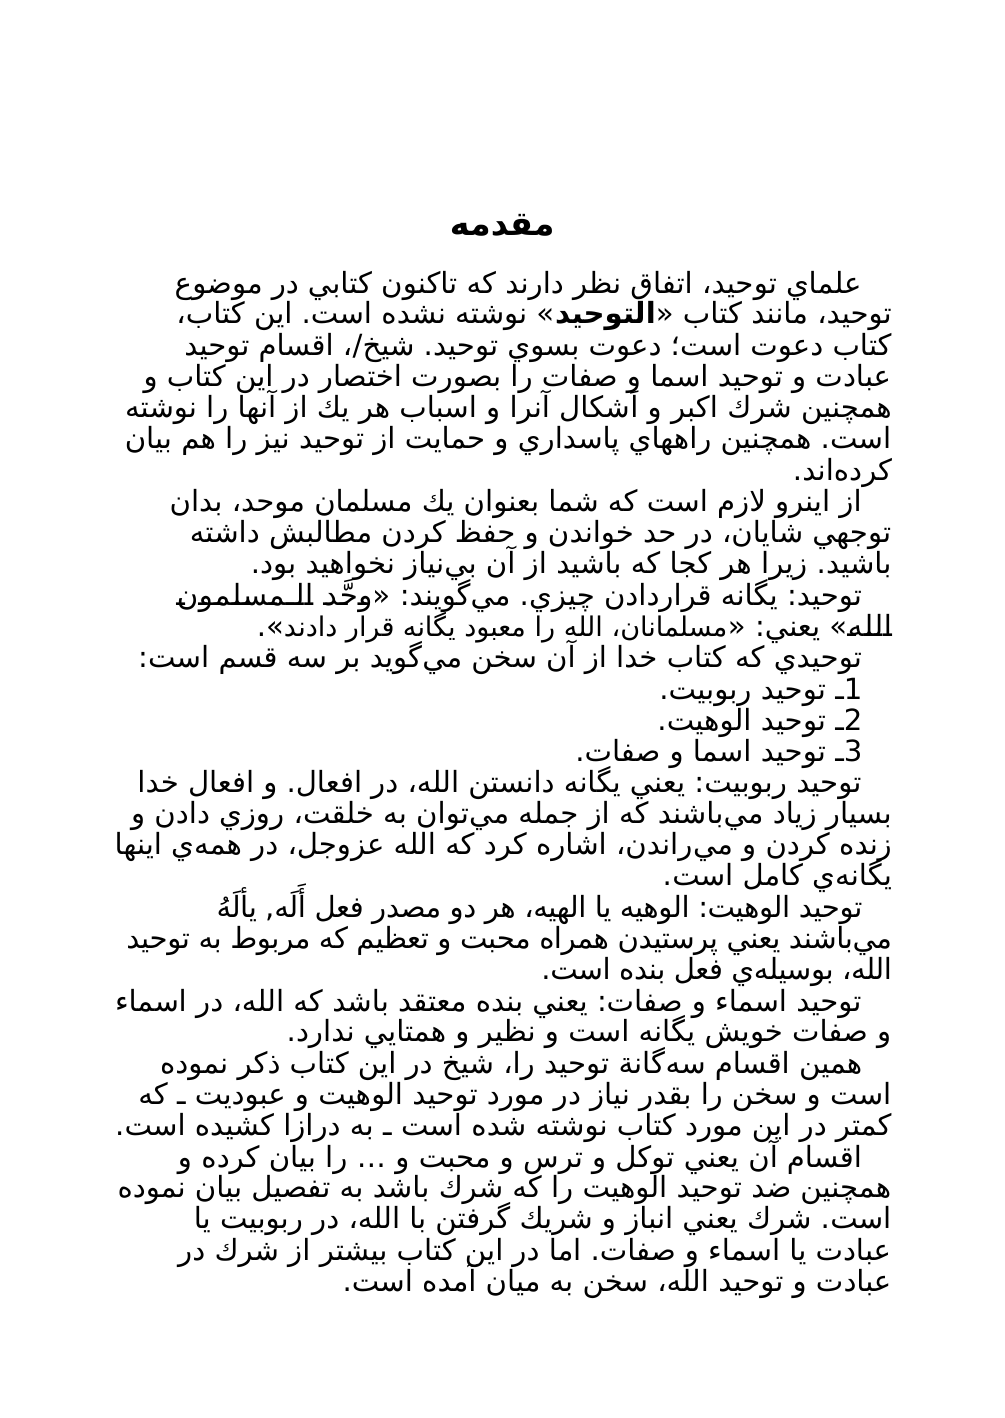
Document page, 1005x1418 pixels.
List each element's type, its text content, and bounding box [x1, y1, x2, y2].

text از اينرو لازم است كه شما بعنوان يك مسلمان موحد، بدان توجهي شايان، در حد خواندن و حفظ كردن مطالبش داشته باشيد. زيرا هر كجا كه باشيد از آن بي‌نياز نخواهيد بود. [112, 487, 892, 581]
text 3ـ توحيد اسما و صفات. [112, 736, 892, 768]
text همين اقسام سه‌گانة توحيد را، شيخ در اين كتاب ذكر نموده است و سخن را بقدر نياز در مورد توحيد الوهيت و عبوديت ـ كه كمتر در اين مورد كتاب نوشته شده است ـ به درازا كشيده است. [112, 1048, 892, 1142]
text توحيدي كه كتاب خدا از آن سخن مي‌گويد بر سه قسم است: [112, 643, 892, 674]
text اقسام آن يعني توكل و ترس و محبت و … را بيان كرده و همچنين ضد توحيد الوهيت را كه شرك باشد به تفصيل بيان نموده است. شرك يعني انباز و شريك گرفتن با الله، در ربوبيت يا عبادت يا اسماء و صفات. اما در اين كتاب بيشتر از شرك در عبادت و توحيد الله، سخن به ميان آمده است. [112, 1142, 892, 1298]
text توحيد الوهيت: الوهيه يا الهيه، هر دو مصدر فعل أَلَه, يألَهُ مي‌باشند يعني پرستيدن همراه محبت و تعظيم كه مربوط به توحيد الله، بوسيله‌ي فعل بنده است. [112, 892, 892, 986]
text علماي توحيد، اتفاق نظر دارند كه تاكنون كتابي در موضوع توحيد، مانند كتاب «التوحيد» نوشته نشده است. اين كتاب، كتاب دعوت است؛ دعوت بسوي توحيد. شيخ/، اقسام توحيد عبادت و توحيد اسما و صفات را بصورت اختصار در اين كتاب و همچنين شرك اكبر و اَشكال آنرا و اسباب هر يك از آنها را نوشته است. همچنين راههاي پاسداري و حمايت از توحيد نيز را هم بيان كرده‌اند. [112, 268, 892, 487]
text توحيد: يگانه قراردادن چيزي. مي‌گويند: «وحَّد الـمسلمون الله» يعني: «مسلمانان، الله را معبود يگانه قرار دادند». [112, 581, 892, 643]
text 1ـ توحيد ربوبيت. [112, 674, 892, 705]
text توحيد ربوبيت: يعني يگانه دانستن الله، در افعال. و افعال خدا بسيار زياد مي‌باشند كه از جمله مي‌توان به خلقت، روزي دادن و زنده كردن و مي‌راندن، اشاره كرد كه الله عزوجل، در همه‌ي اينها يگانه‌ي كامل است. [112, 768, 892, 892]
text توحيد اسماء و صفات: يعني بنده معتقد باشد كه الله، در اسماء و صفات خويش يگانه است و نظير و همتايي ندارد. [112, 986, 892, 1048]
text 2ـ توحيد الوهيت. [112, 705, 892, 736]
text مقدمه [112, 204, 892, 243]
